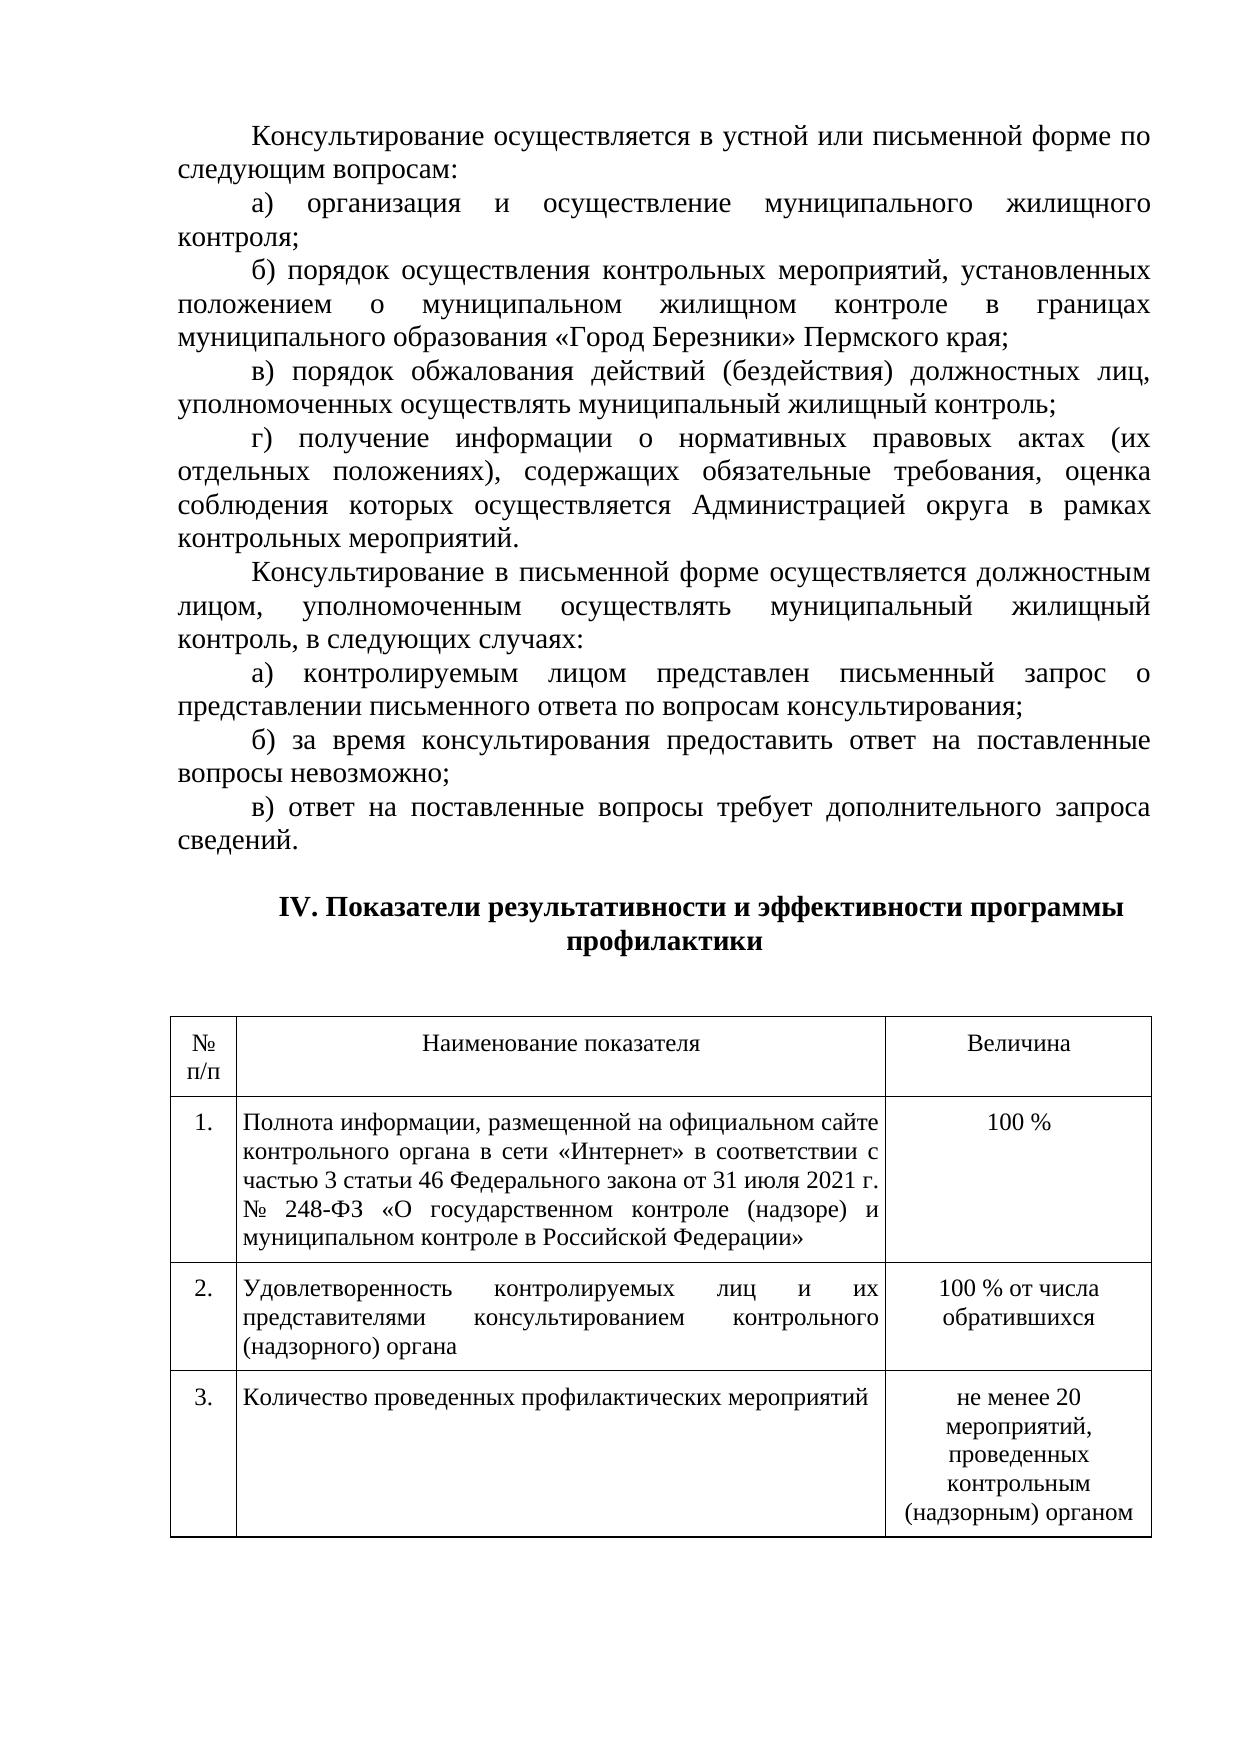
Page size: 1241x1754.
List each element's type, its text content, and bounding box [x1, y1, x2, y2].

text б) за время консультирования предоставить ответ на поставленные вопросы невозможно; [177, 722, 1152, 789]
text в) ответ на поставленные вопросы требует дополнительного запроса сведений. [177, 789, 1152, 856]
text а) контролируемым лицом представлен письменный запрос о представлении письменного ответа по вопросам консультирования; [177, 655, 1152, 722]
table_cell Удовлетворенность контролируемых лиц и их представителями консультированием контрольного (надзорного) органа [237, 1263, 885, 1370]
table_cell 100 % [886, 1097, 1151, 1262]
text б) порядок осуществления контрольных мероприятий, установленных положением о муниципальном жилищном контроле в границах муниципального образования «Город Березники» Пермского края; [177, 252, 1152, 353]
text а) организация и осуществление муниципального жилищного контроля; [177, 185, 1152, 252]
text в) порядок обжалования действий (бездействия) должностных лиц, уполномоченных осуществлять муниципальный жилищный контроль; [177, 353, 1152, 420]
table_header Величина [886, 1017, 1151, 1096]
table_cell Полнота информации, размещенной на официальном сайте контрольного органа в сети «Интернет» в соответствии с частью 3 статьи 46 Федерального закона от 31 июля 2021 г. № 248-ФЗ «О государственном контроле (надзоре) и муниципальном контроле в Российской Федерации» [237, 1097, 885, 1262]
table_cell 1. [171, 1097, 236, 1262]
table_cell 3. [171, 1371, 236, 1536]
text Консультирование осуществляется в устной или письменной форме по следующим вопросам: [177, 118, 1152, 185]
table_cell 2. [171, 1263, 236, 1370]
table_cell не менее 20 мероприятий, проведенных контрольным (надзорным) органом [886, 1371, 1151, 1536]
table_header Наименование показателя [237, 1017, 885, 1096]
table_cell Количество проведенных профилактических мероприятий [237, 1371, 885, 1536]
table_cell 100 % от числа обратившихся [886, 1263, 1151, 1370]
table_header № п/п [171, 1017, 236, 1096]
text IV. Показатели результативности и эффективности программы профилактики [177, 889, 1152, 957]
text г) получение информации о нормативных правовых актах (их отдельных положениях), содержащих обязательные требования, оценка соблюдения которых осуществляется Администрацией округа в рамках контрольных мероприятий. [177, 420, 1152, 554]
text Консультирование в письменной форме осуществляется должностным лицом, уполномоченным осуществлять муниципальный жилищный контроль, в следующих случаях: [177, 554, 1152, 655]
